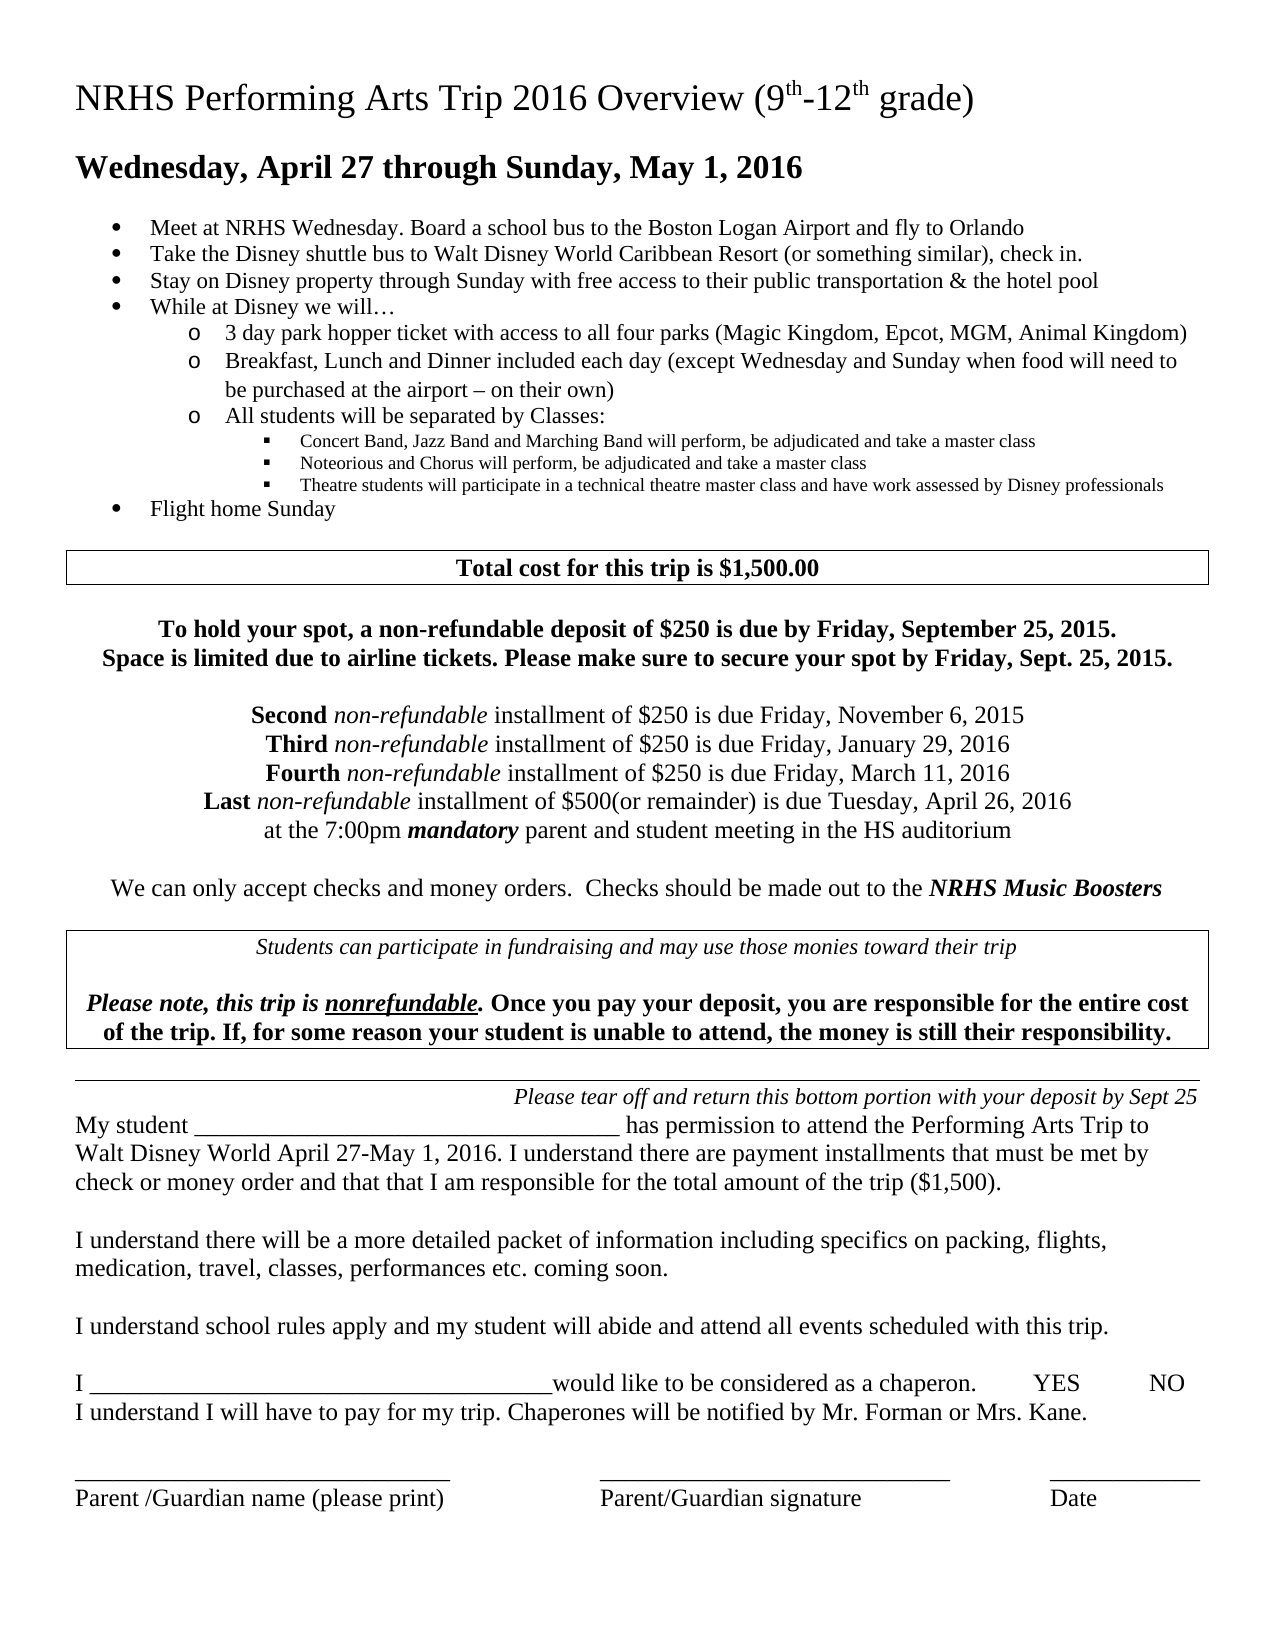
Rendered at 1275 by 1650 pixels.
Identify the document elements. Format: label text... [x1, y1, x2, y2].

text at the 7:00pm mandatory parent and student meeting in the HS auditorium [75, 815, 1200, 844]
text To hold your spot, a non-refundable deposit of $250 is due by Friday, September 25, 2015. [75, 614, 1200, 643]
list Meet at NRHS Wednesday. Board a school bus to the Boston Logan Airport and fly to Orlando [112, 214, 1200, 240]
list Noteorious and Chorus will perform, be adjudicated and take a master class [262, 452, 1200, 473]
text Second non-refundable installment of $250 is due Friday, November 6, 2015 [75, 700, 1200, 729]
list Theatre students will participate in a technical theatre master class and have work assessed by Disney professionals [262, 473, 1200, 495]
list While at Disney we will… [112, 293, 1200, 319]
list Concert Band, Jazz Band and Marching Band will perform, be adjudicated and take a master class [262, 430, 1200, 452]
text Space is limited due to airline tickets. Please make sure to secure your spot by Friday, Sept. 25, 2015. [75, 643, 1200, 671]
text Total cost for this trip is $1,500.00 [67, 551, 1208, 584]
list Take the Disney shuttle bus to Walt Disney World Caribbean Resort (or something similar), check in. [112, 240, 1200, 267]
text I understand there will be a more detailed packet of information including specifics on packing, flights, medication, travel, classes, performances etc. coming soon. [75, 1225, 1200, 1282]
list Flight home Sunday [112, 495, 1200, 521]
text I understand I will have to pay for my trip. Chaperones will be notified by Mr. Forman or Mrs. Kane. [75, 1397, 1200, 1426]
text I understand school rules apply and my student will abide and attend all events scheduled with this trip. [75, 1311, 1200, 1340]
text My student __________________________________ has permission to attend the Performing Arts Trip to Walt Disney World April 27-May 1, 2016. I understand there are payment installments that must be met by check or money order and that that I am responsible for the total amount of the trip ($1,500). [75, 1110, 1200, 1196]
text Last non-refundable installment of $500(or remainder) is due Tuesday, April 26, 2016 [75, 786, 1200, 815]
text Students can participate in fundraising and may use those monies toward their trip [67, 931, 1208, 960]
list Stay on Disney property through Sunday with free access to their public transportation & the hotel pool [112, 267, 1200, 293]
list Breakfast, Lunch and Dinner included each day (except Wednesday and Sunday when food will need to be purchased at the airport – on their own) [187, 348, 1200, 402]
text Fourth non-refundable installment of $250 is due Friday, March 11, 2016 [75, 758, 1200, 786]
text Please note, this trip is nonrefundable. Once you pay your deposit, you are responsible for the entire cost of the trip. If, for some reason your student is unable to attend, the money is still their responsibility. [67, 985, 1208, 1048]
text Please tear off and return this bottom portion with your deposit by Sept 25 [75, 1081, 1200, 1110]
list All students will be separated by Classes: [187, 402, 1200, 430]
text We can only accept checks and money orders. Checks should be made out to the NRHS Music Boosters [75, 873, 1200, 901]
list 3 day park hopper ticket with access to all four parks (Magic Kingdom, Epcot, MGM, Animal Kingdom) [187, 319, 1200, 348]
text Parent /Guardian name (please print) Parent/Guardian signature Date [75, 1483, 1200, 1512]
subtitle NRHS Performing Arts Trip 2016 Overview (9th-12th grade) [75, 75, 1200, 118]
subtitle Wednesday, April 27 through Sunday, May 1, 2016 [75, 147, 1200, 185]
text I _____________________________________would like to be considered as a chaperon. YES NO [75, 1368, 1200, 1397]
text Third non-refundable installment of $250 is due Friday, January 29, 2016 [75, 729, 1200, 758]
text ______________________________ ____________________________ ____________ [75, 1455, 1200, 1483]
